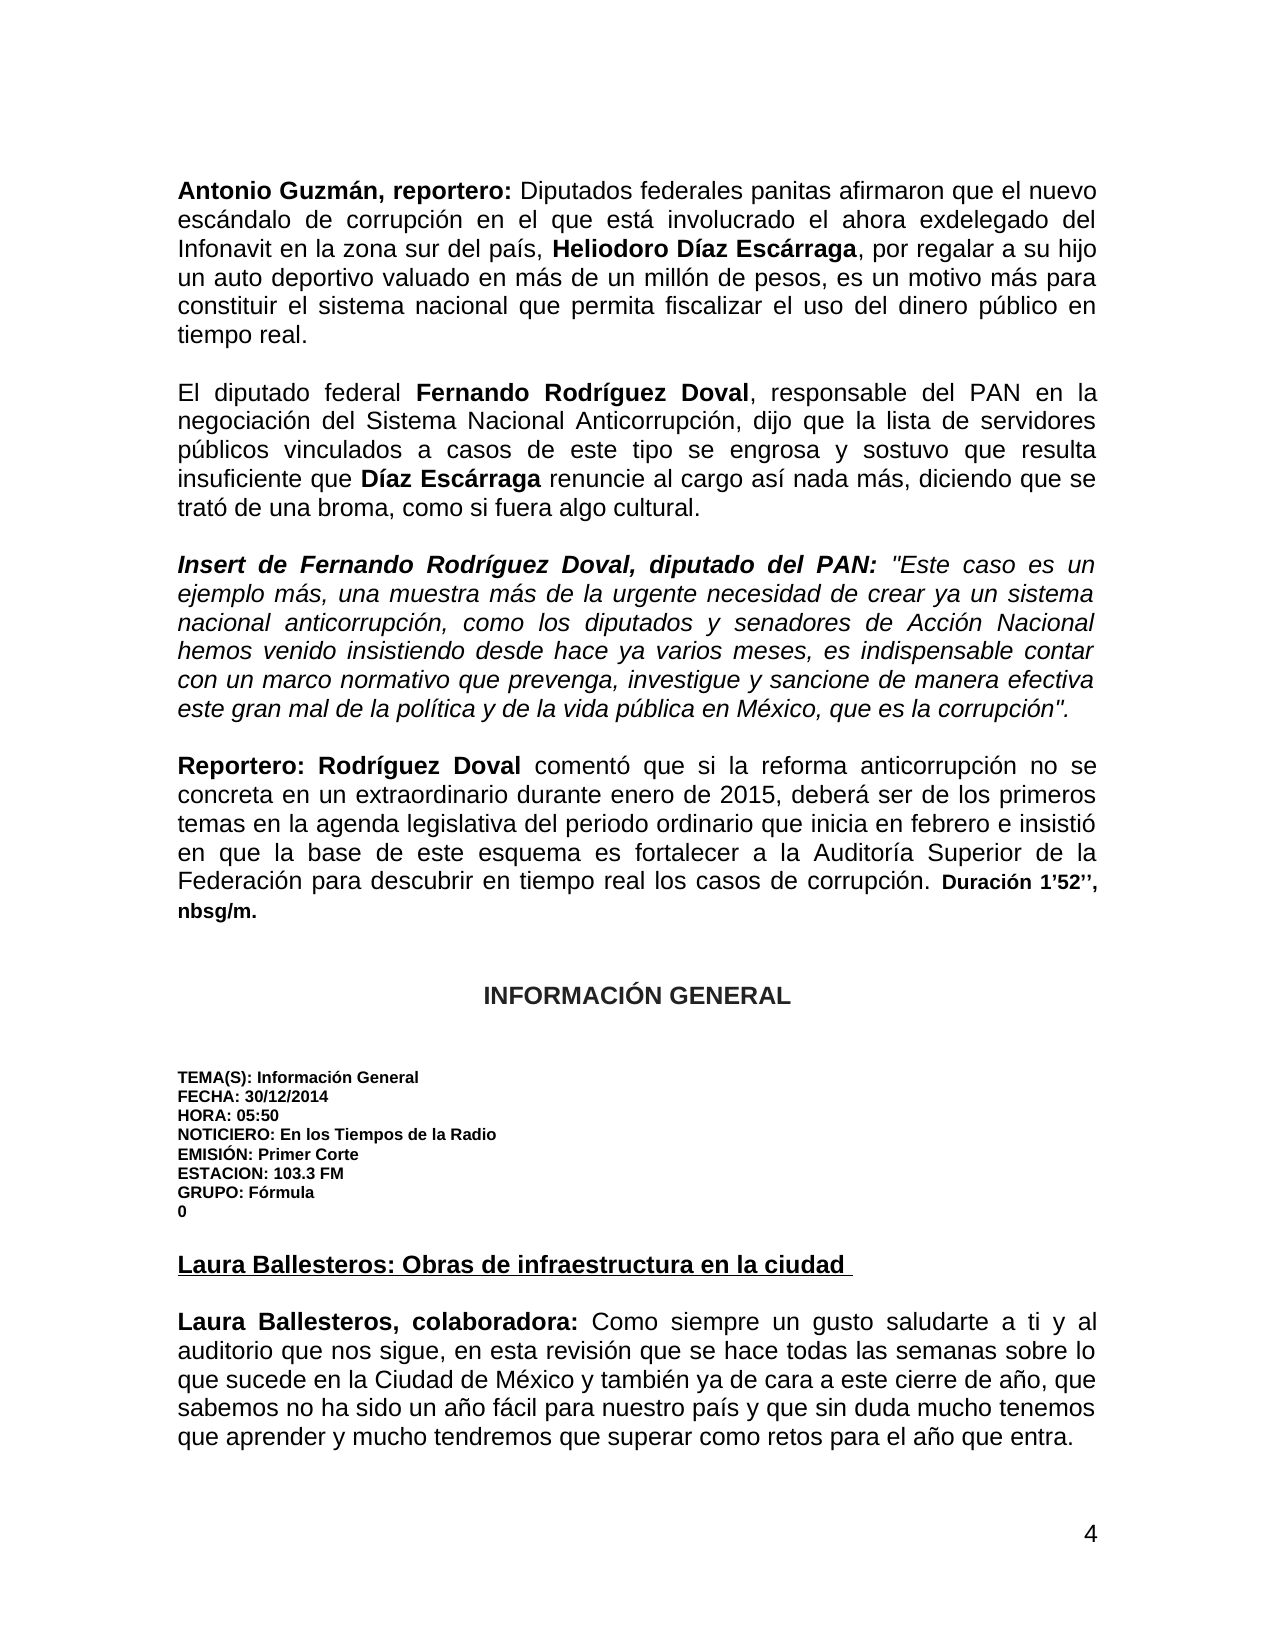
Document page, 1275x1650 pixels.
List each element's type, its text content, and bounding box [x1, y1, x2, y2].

text Laura Ballesteros: Obras de infraestructura en la ciudad [177, 1250, 1098, 1278]
text NOTICIERO: En los Tiempos de la Radio [177, 1125, 1098, 1144]
text Insert de Fernando Rodríguez Doval, diputado del PAN: "Este caso es un ejemplo más, una muestra más de la urgente necesidad de crear ya un sistema nacional anticorrupción, como los diputados y senadores de Acción Nacional hemos venido insistiendo desde hace ya varios meses, es indispensable contar con un marco normativo que prevenga, investigue y sancione de manera efectiva este gran mal de la política y de la vida pública en México, que es la corrupción". [177, 550, 1098, 723]
text FECHA: 30/12/2014 [177, 1087, 1098, 1106]
text 0 [177, 1202, 1098, 1221]
text El diputado federal Fernando Rodríguez Doval, responsable del PAN en la negociación del Sistema Nacional Anticorrupción, dijo que la lista de servidores públicos vinculados a casos de este tipo se engrosa y sostuvo que resulta insuficiente que Díaz Escárraga renuncie al cargo así nada más, diciendo que se trató de una broma, como si fuera algo cultural. [177, 378, 1098, 521]
text Reportero: Rodríguez Doval comentó que si la reforma anticorrupción no se concreta en un extraordinario durante enero de 2015, deberá ser de los primeros temas en la agenda legislativa del periodo ordinario que inicia en febrero e insistió en que la base de este esquema es fortalecer a la Auditoría Superior de la Federación para descubrir en tiempo real los casos de corrupción. Duración 1’52’’, nbsg/m. [177, 751, 1098, 924]
text Laura Ballesteros, colaboradora: Como siempre un gusto saludarte a ti y al auditorio que nos sigue, en esta revisión que se hace todas las semanas sobre lo que sucede en la Ciudad de México y también ya de cara a este cierre de año, que sabemos no ha sido un año fácil para nuestro país y que sin duda mucho tenemos que aprender y mucho tendremos que superar como retos para el año que entra. [177, 1307, 1098, 1451]
text TEMA(S): Información General [177, 1068, 1098, 1087]
text GRUPO: Fórmula [177, 1183, 1098, 1202]
text INFORMACIÓN GENERAL [177, 981, 1098, 1010]
text EMISIÓN: Primer Corte [177, 1144, 1098, 1163]
text HORA: 05:50 [177, 1106, 1098, 1125]
text Antonio Guzmán, reportero: Diputados federales panitas afirmaron que el nuevo escándalo de corrupción en el que está involucrado el ahora exdelegado del Infonavit en la zona sur del país, Heliodoro Díaz Escárraga, por regalar a su hijo un auto deportivo valuado en más de un millón de pesos, es un motivo más para constituir el sistema nacional que permita fiscalizar el uso del dinero público en tiempo real. [177, 176, 1098, 349]
text ESTACION: 103.3 FM [177, 1163, 1098, 1183]
